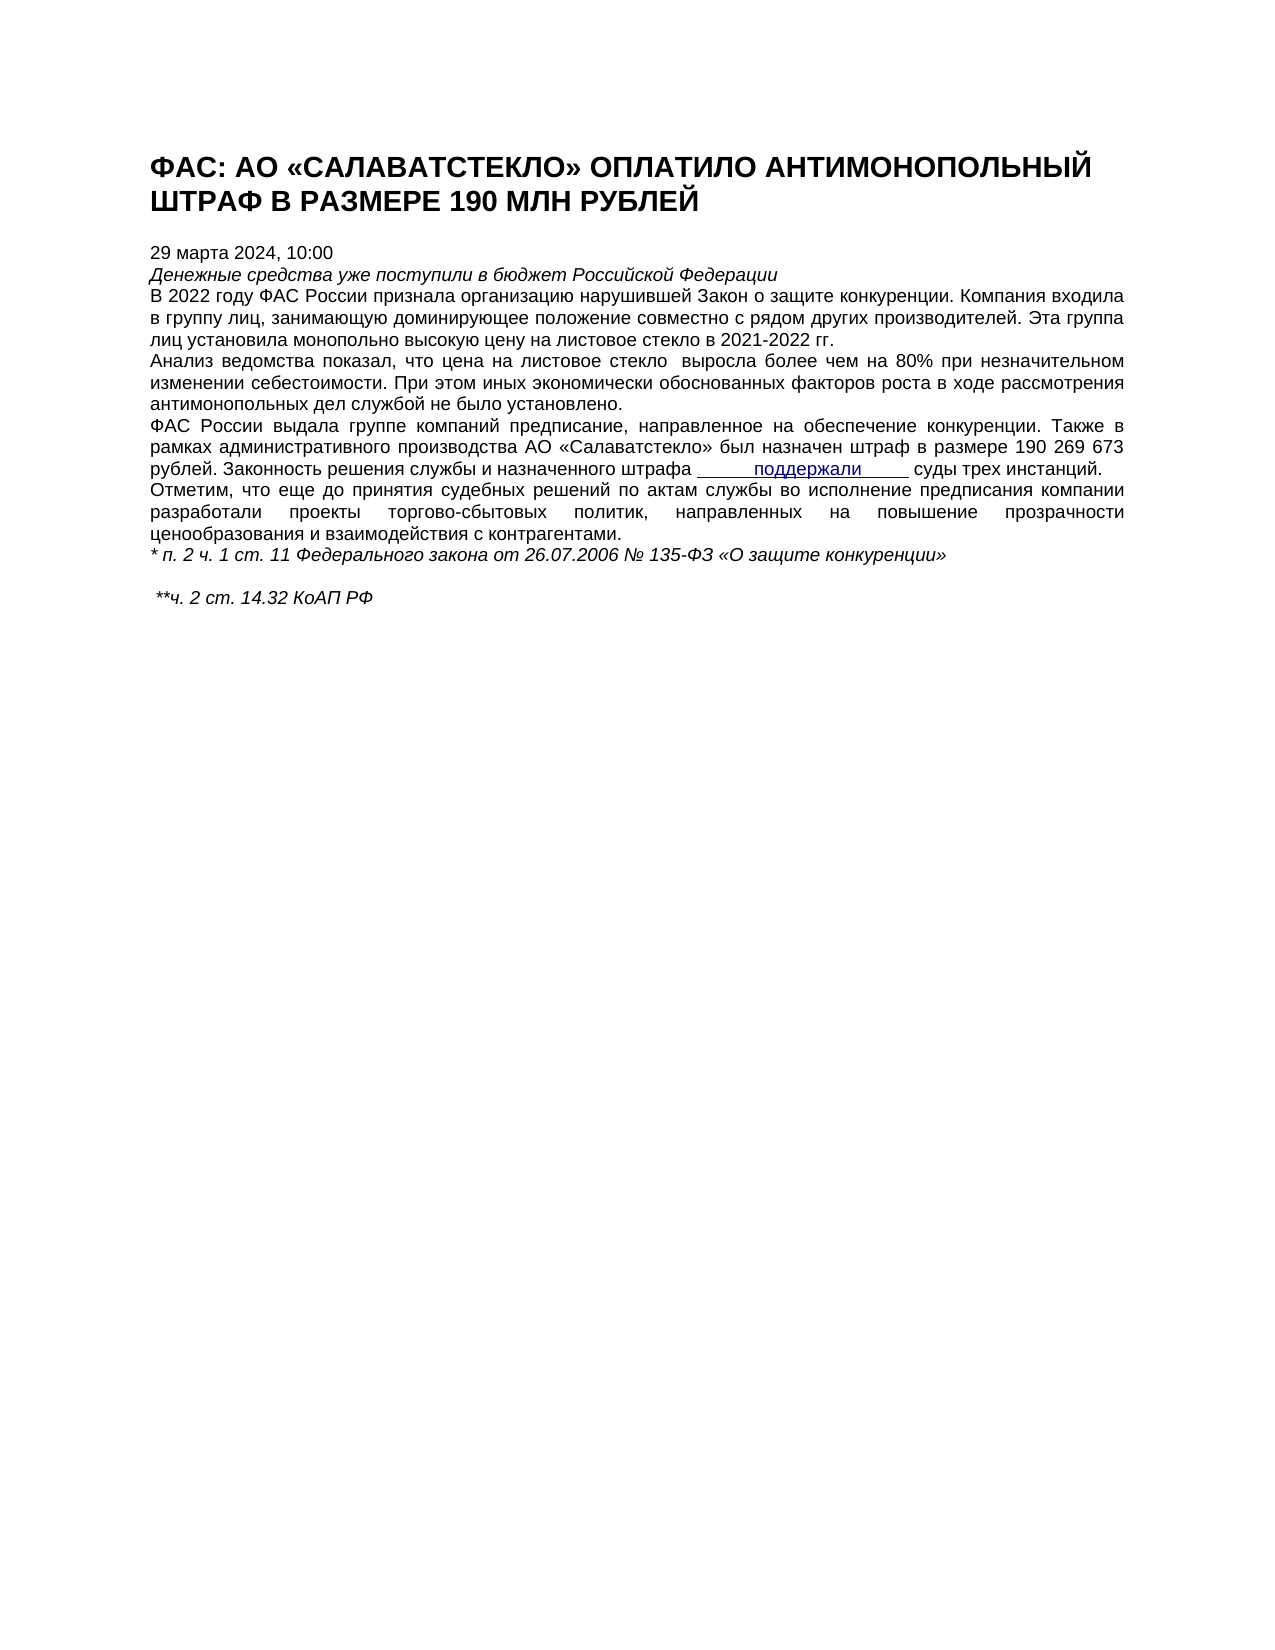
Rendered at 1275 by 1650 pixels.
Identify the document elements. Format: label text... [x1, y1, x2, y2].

text 29 марта 2024, 10:00 [150, 242, 1125, 264]
text Денежные средства уже поступили в бюджет Российской Федерации [150, 264, 1125, 285]
text В 2022 году ФАС России признала организацию нарушившей Закон о защите конкуренции. Компания входила в группу лиц, занимающую доминирующее положение совместно с рядом других производителей. Эта группа лиц установила монопольно высокую цену на листовое стекло в 2021-2022 гг. [150, 285, 1125, 350]
text Отметим, что еще до принятия судебных решений по актам службы во исполнение предписания компании разработали проекты торгово-сбытовых политик, направленных на повышение прозрачности ценообразования и взаимодействия с контрагентами. [150, 479, 1125, 544]
text Анализ ведомства показал, что цена на листовое стекло выросла более чем на 80% при незначительном изменении себестоимости. При этом иных экономически обоснованных факторов роста в ходе рассмотрения антимонопольных дел службой не было установлено. [150, 350, 1125, 414]
subtitle ФАС: АО «Салаватстекло» оплатило антимонопольный штраф в размере 190 млн рублей [150, 150, 1125, 217]
text * п. 2 ч. 1 ст. 11 Федерального закона от 26.07.2006 № 135-ФЗ «О защите конкуренции» **ч. 2 ст. 14.32 КоАП РФ [150, 587, 1125, 609]
text ФАС России выдала группе компаний предписание, направленное на обеспечение конкуренции. Также в рамках административного производства АО «Салаватстекло» был назначен штраф в размере 190 269 673 рублей. Законность решения службы и назначенного штрафа поддержали суды трех инстанций. [150, 414, 1125, 479]
